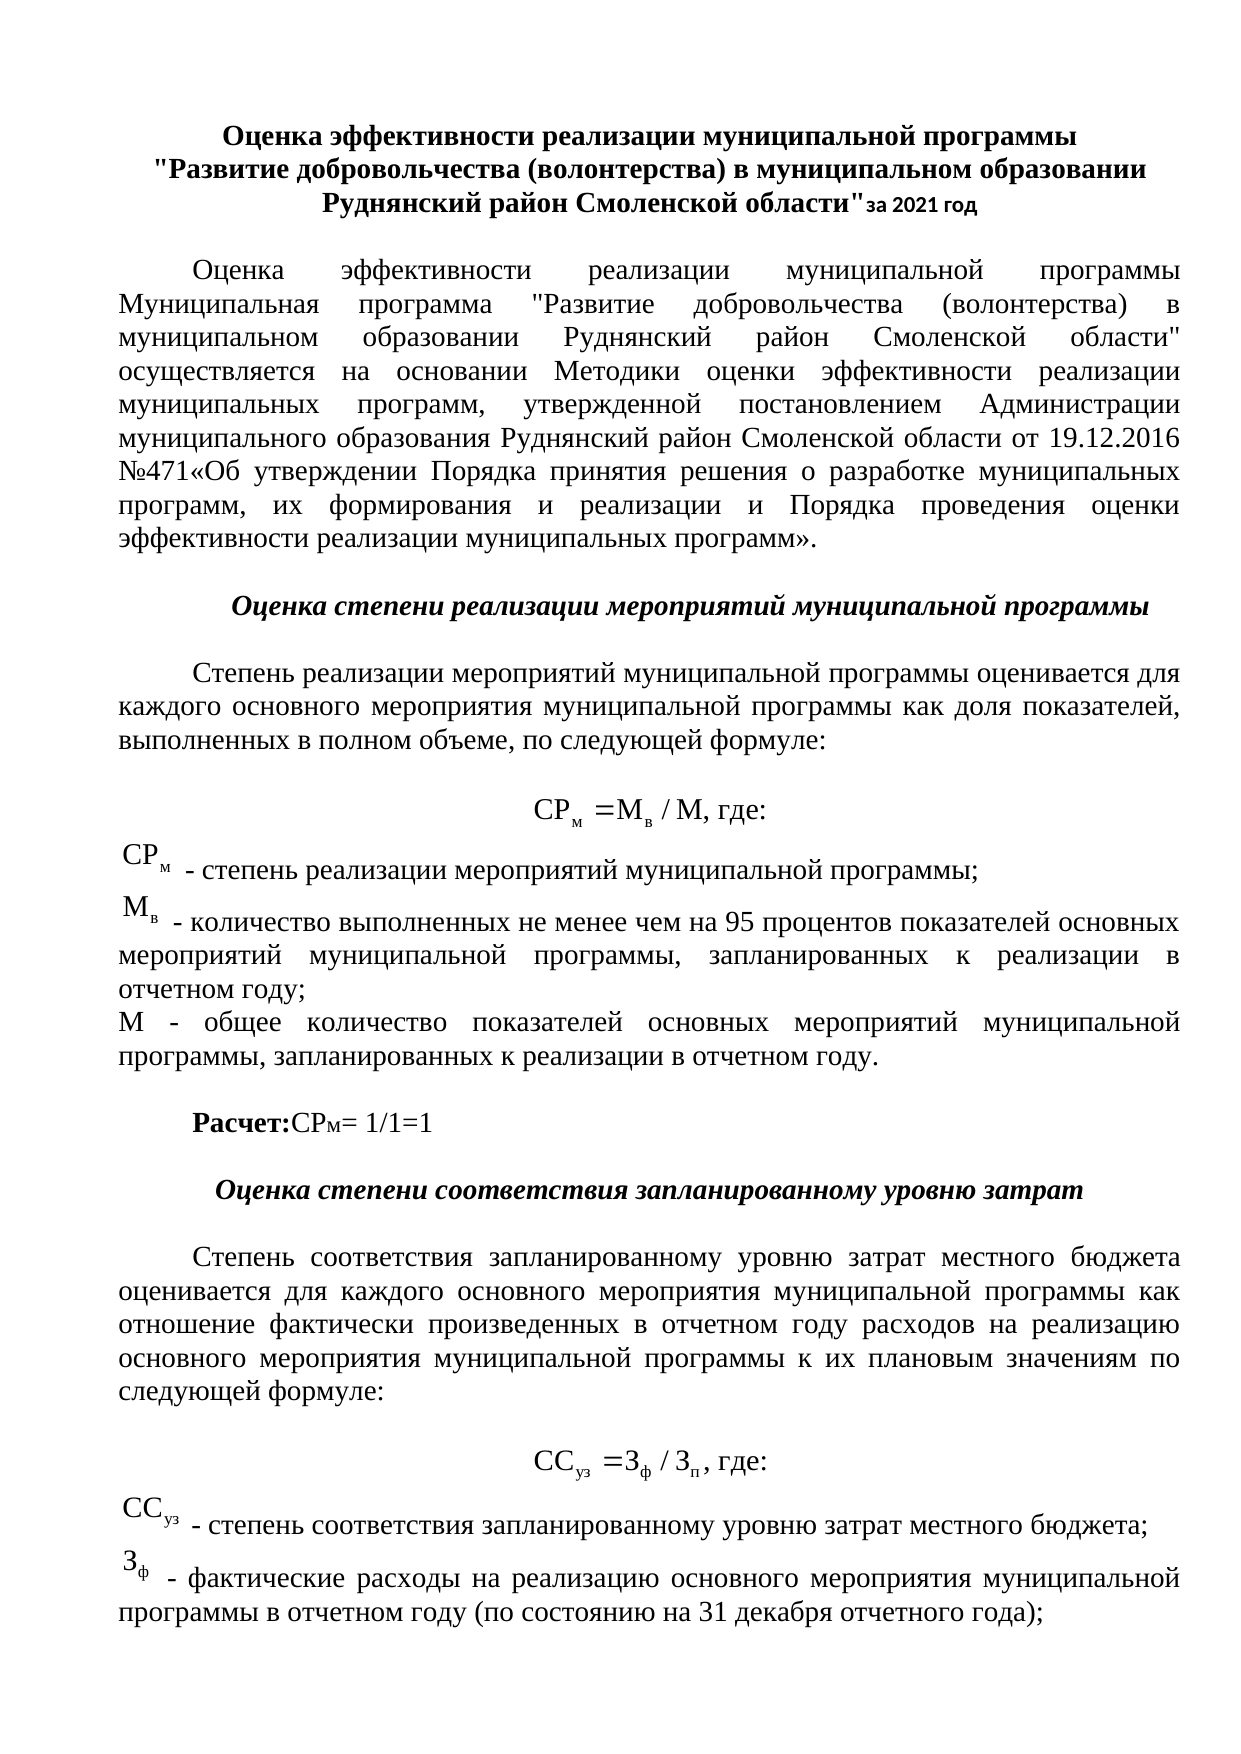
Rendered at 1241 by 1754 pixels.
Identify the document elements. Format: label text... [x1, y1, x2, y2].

text - степень реализации мероприятий муниципальной программы; [118, 834, 1181, 886]
text - количество выполненных не менее чем на 95 процентов показателей основных мероприятий муниципальной программы, запланированных к реализации в отчетном году; [118, 886, 1181, 1004]
text Степень соответствия запланированному уровню затрат местного бюджета оценивается для каждого основного мероприятия муниципальной программы как отношение фактически произведенных в отчетном году расходов на реализацию основного мероприятия муниципальной программы к их плановым значениям по следующей формуле: [118, 1239, 1181, 1407]
text М - общее количество показателей основных мероприятий муниципальной программы, запланированных к реализации в отчетном году. [118, 1004, 1181, 1072]
text Оценка эффективности реализации муниципальной программы [118, 118, 1181, 152]
text - фактические расходы на реализацию основного мероприятия муниципальной программы в отчетном году (по состоянию на 31 декабря отчетного года); [118, 1541, 1181, 1627]
text - степень соответствия запланированному уровню затрат местного бюджета; [118, 1487, 1181, 1541]
text "Развитие добровольчества (волонтерства) в муниципальном образовании Руднянский район Смоленской области"за 2021 год [118, 152, 1181, 219]
text Оценка степени реализации мероприятий муниципальной программы [200, 588, 1181, 621]
text Оценка степени соответствия запланированному уровню затрат [118, 1172, 1181, 1206]
text Оценка эффективности реализации муниципальной программы Муниципальная программа "Развитие добровольчества (волонтерства) в муниципальном образовании Руднянский район Смоленской области" осуществляется на основании Методики оценки эффективности реализации муниципальных программ, утвержденной постановлением Администрации муниципального образования Руднянский район Смоленской области от 19.12.2016 №471«Об утверждении Порядка принятия решения о разработке муниципальных программ, их формирования и реализации и Порядка проведения оценки эффективности реализации муниципальных программ». [118, 252, 1181, 554]
text Степень реализации мероприятий муниципальной программы оценивается для каждого основного мероприятия муниципальной программы как доля показателей, выполненных в полном объеме, по следующей формуле: [118, 655, 1181, 755]
text Расчет:СРм= 1/1=1 [118, 1105, 1181, 1139]
